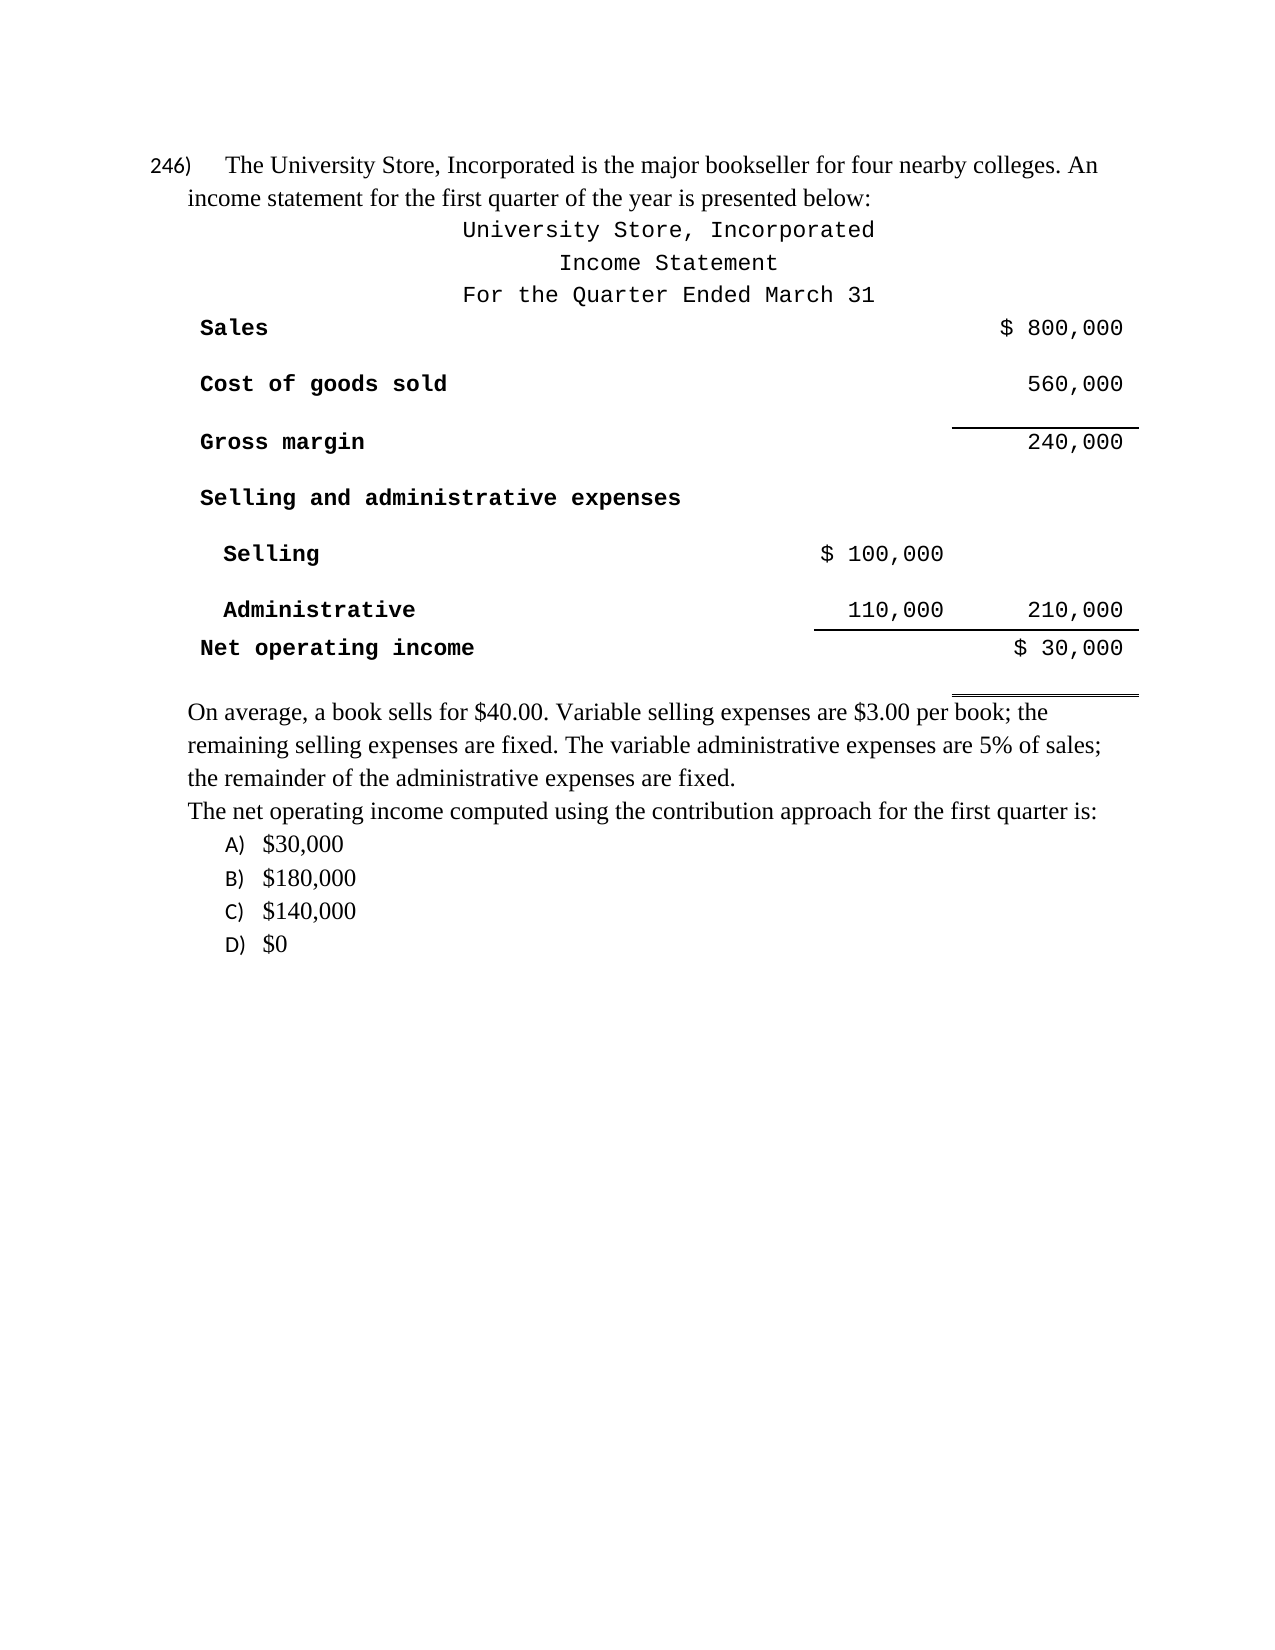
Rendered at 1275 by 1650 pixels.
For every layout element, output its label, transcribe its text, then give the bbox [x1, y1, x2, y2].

list $0 [225, 929, 1125, 958]
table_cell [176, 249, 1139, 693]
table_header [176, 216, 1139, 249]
list $180,000 [225, 863, 1125, 892]
text On average, a book sells for $40.00. Variable selling expenses are $3.00 per book; the remaining selling expenses are fixed. The variable administrative expenses are 5% of sales; the remainder of the administrative expenses are fixed. The net operating income computed using the contribution approach for the first quarter is: [187, 697, 1125, 825]
list The University Store, Incorporated is the major bookseller for four nearby colleges. An income statement for the first quarter of the year is presented below: [150, 150, 1125, 212]
list $140,000 [225, 896, 1125, 925]
list $30,000 [225, 829, 1125, 858]
